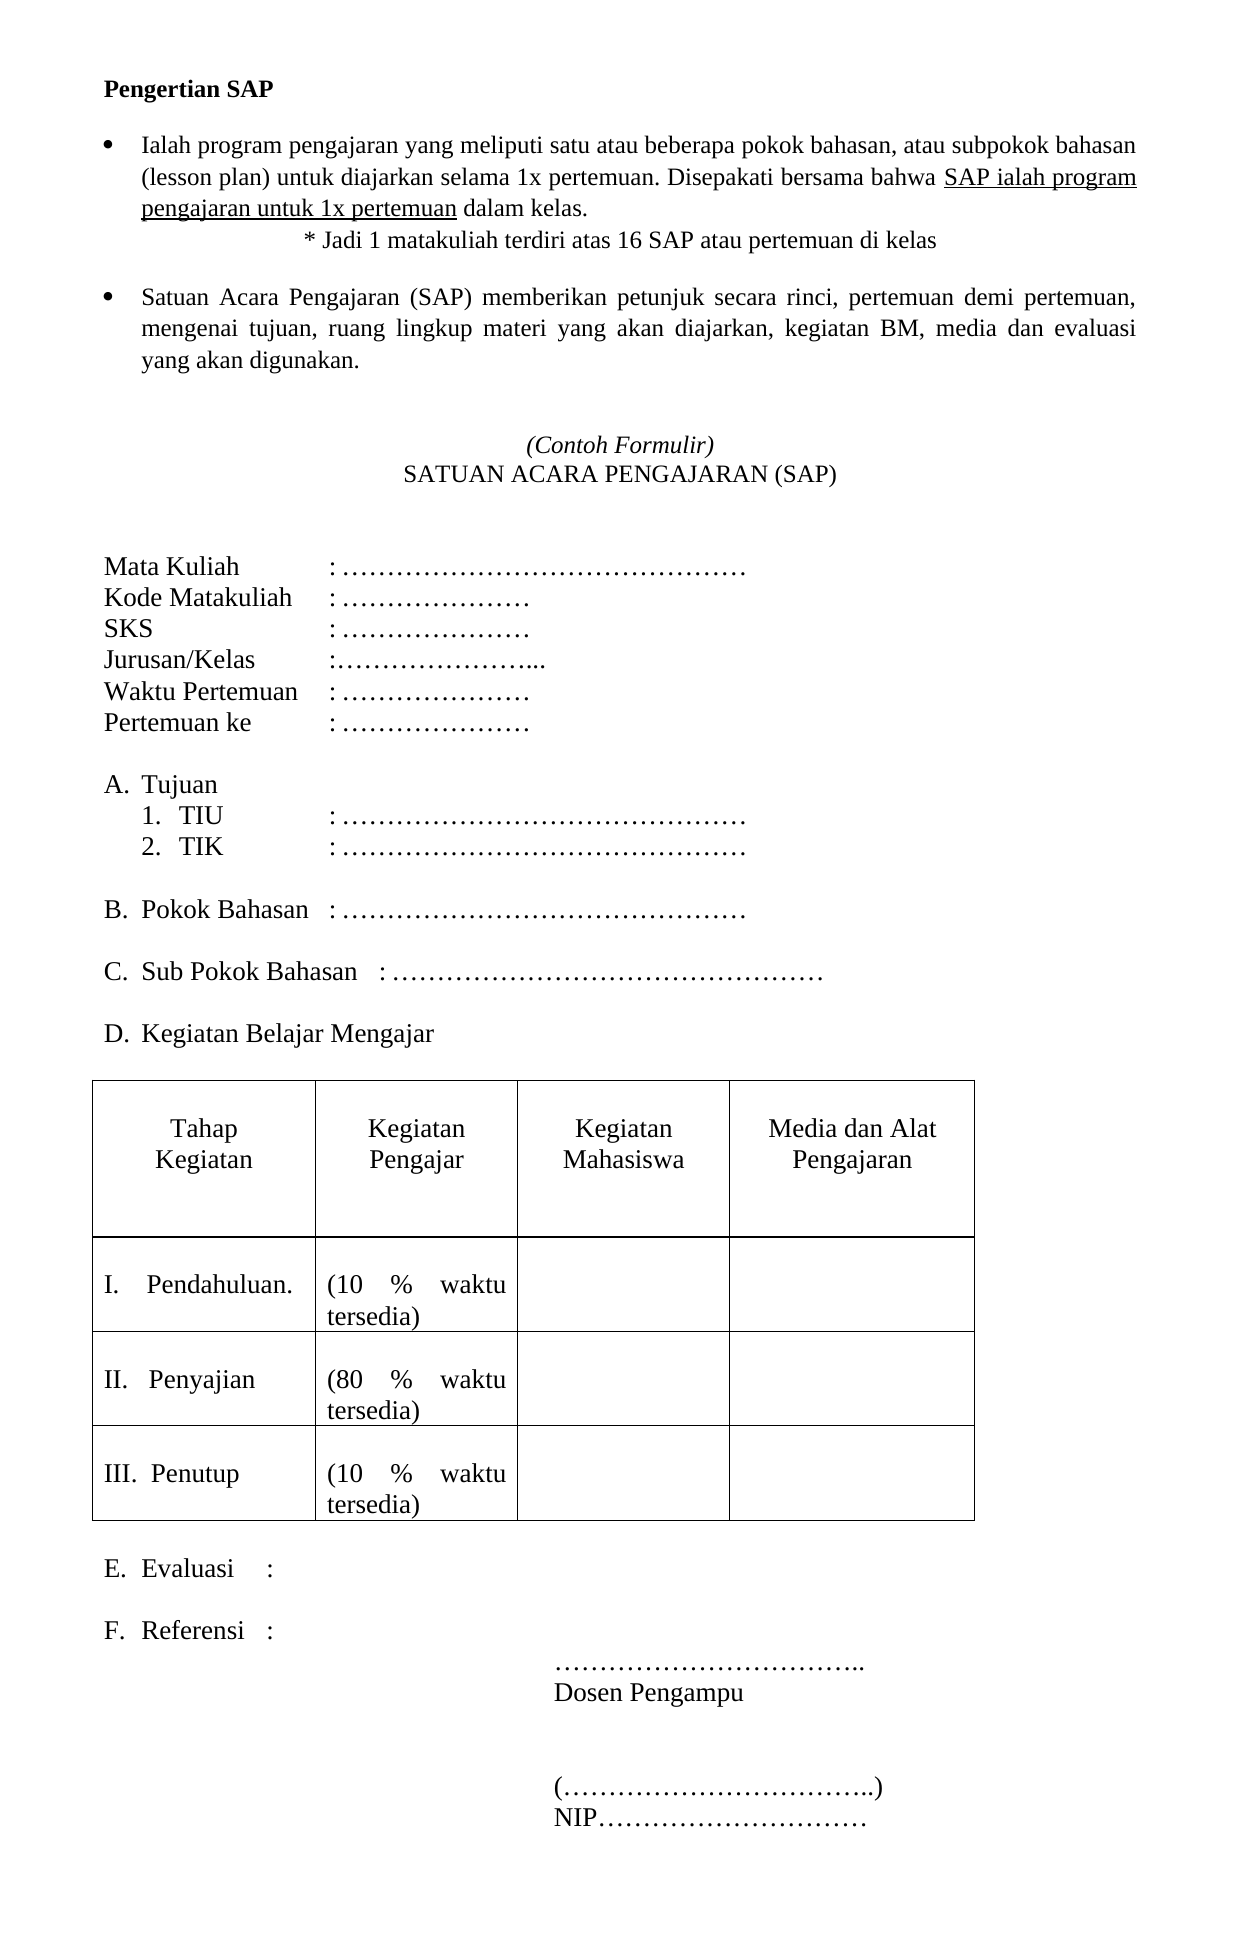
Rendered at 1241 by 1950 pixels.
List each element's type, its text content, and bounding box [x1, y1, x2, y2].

table_cell [518, 1238, 729, 1331]
table_cell [730, 1332, 974, 1425]
text SKS : ………………… [103, 612, 1137, 643]
text 1. TIU : ……………………………………… [103, 799, 1137, 830]
text Pertemuan ke : ………………… [103, 706, 1137, 737]
table_header Kegiatan Mahasiswa [518, 1081, 729, 1236]
text Jurusan/Kelas :…………………... [103, 643, 1137, 675]
text D. Kegiatan Belajar Mengajar [103, 1017, 1137, 1048]
table_cell [518, 1426, 729, 1520]
text F. Referensi : [103, 1614, 1137, 1645]
text Waktu Pertemuan : ………………… [103, 675, 1137, 706]
text A. Tujuan [103, 768, 1137, 799]
text SATUAN ACARA PENGAJARAN (SAP) [103, 459, 1137, 488]
text Kode Matakuliah : ………………… [103, 581, 1137, 612]
text 2. TIK : ……………………………………… [103, 830, 1137, 862]
table_cell [518, 1332, 729, 1425]
text …………………………….. [553, 1645, 1137, 1677]
table_header Media dan Alat Pengajaran [730, 1081, 974, 1236]
table_cell III. Penutup [93, 1426, 315, 1520]
text * Jadi 1 matakuliah terdiri atas 16 SAP atau pertemuan di kelas [103, 225, 1137, 254]
table_header Tahap Kegiatan [93, 1081, 315, 1236]
text (……………………………..) [553, 1770, 1137, 1801]
text (Contoh Formulir) [103, 430, 1137, 459]
table_cell (80 % waktu tersedia) [316, 1332, 517, 1425]
text E. Evaluasi : [103, 1552, 1137, 1583]
text NIP………………………… [553, 1801, 1137, 1832]
text B. Pokok Bahasan : ……………………………………… [103, 893, 1137, 924]
table_header Kegiatan Pengajar [316, 1081, 517, 1236]
table_cell [730, 1426, 974, 1520]
subtitle Pengertian SAP [103, 74, 1137, 103]
table_cell [730, 1238, 974, 1331]
table_cell (10 % waktu tersedia) [316, 1426, 517, 1520]
table_cell II. Penyajian [93, 1332, 315, 1425]
table_cell (10 % waktu tersedia) [316, 1238, 517, 1331]
text Dosen Pengampu [553, 1677, 1137, 1708]
table_cell I. Pendahuluan. [93, 1238, 315, 1331]
text Mata Kuliah : ……………………………………… [103, 550, 1137, 581]
text C. Sub Pokok Bahasan : ………………………………………… [103, 955, 1137, 986]
list Satuan Acara Pengajaran (SAP) memberikan petunjuk secara rinci, pertemuan demi pertemuan, mengenai tujuan, ruang lingkup materi yang akan diajarkan, kegiatan BM, media dan evaluasi yang akan digunakan. [103, 282, 1137, 373]
list Ialah program pengajaran yang meliputi satu atau beberapa pokok bahasan, atau subpokok bahasan (lesson plan) untuk diajarkan selama 1x pertemuan. Disepakati bersama bahwa SAP ialah program pengajaran untuk 1x pertemuan dalam kelas. [103, 130, 1137, 222]
